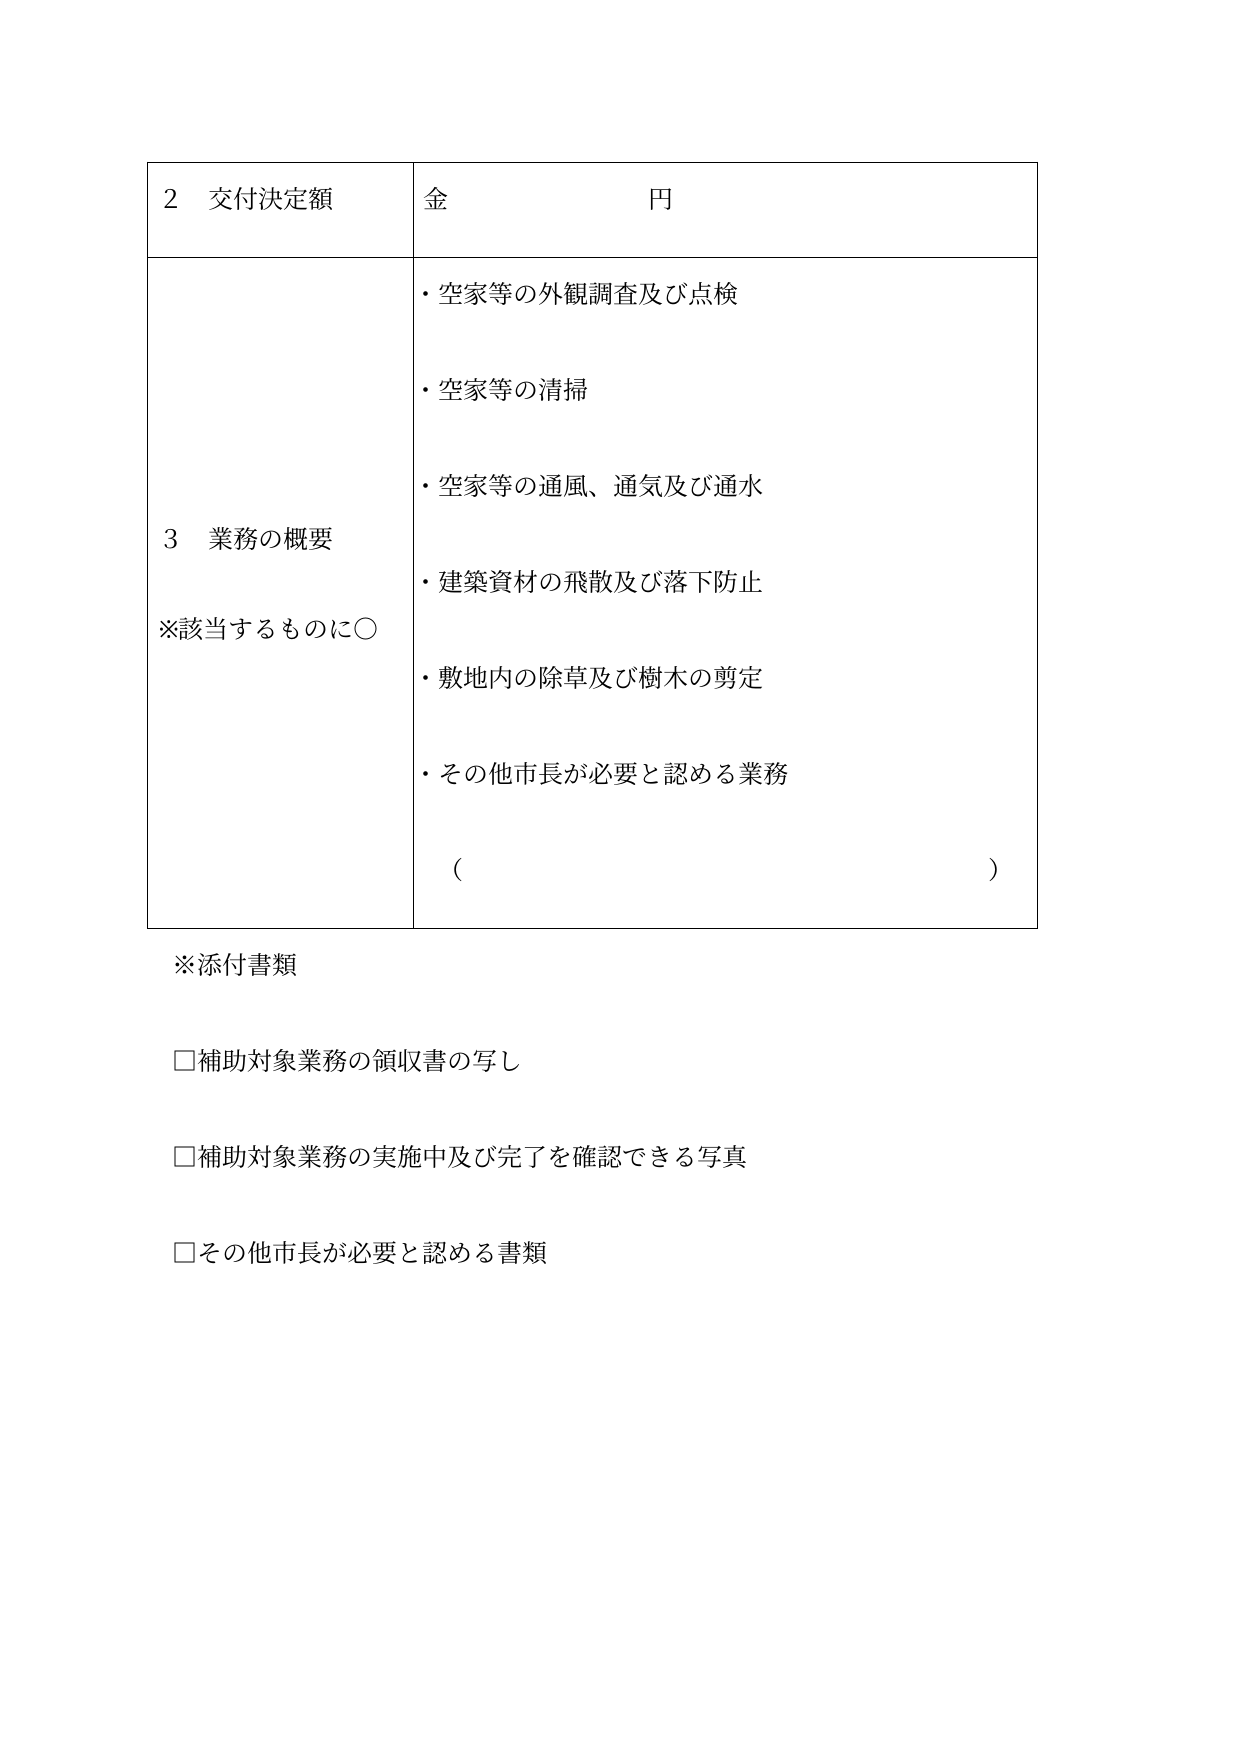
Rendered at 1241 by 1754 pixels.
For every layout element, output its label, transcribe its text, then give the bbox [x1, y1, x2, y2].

text □その他市長が必要と認める書類 [148, 1217, 1092, 1287]
table_cell ・空家等の外観調査及び点検 ・空家等の清掃 ・空家等の通風、通気及び通水 ・建築資材の飛散及び落下防止 ・敷地内の除草及び樹木の剪定 ・その他市長が必要と認める業務 （ ） [414, 258, 1037, 928]
table_cell ３ 業務の概要 ※該当するものに○ [148, 258, 413, 928]
text ※添付書類 [148, 929, 1092, 999]
text □補助対象業務の領収書の写し [148, 1025, 1092, 1095]
table_cell 金 円 [414, 163, 1037, 257]
text □補助対象業務の実施中及び完了を確認できる写真 [148, 1121, 1092, 1191]
table_cell ２ 交付決定額 [148, 163, 413, 257]
